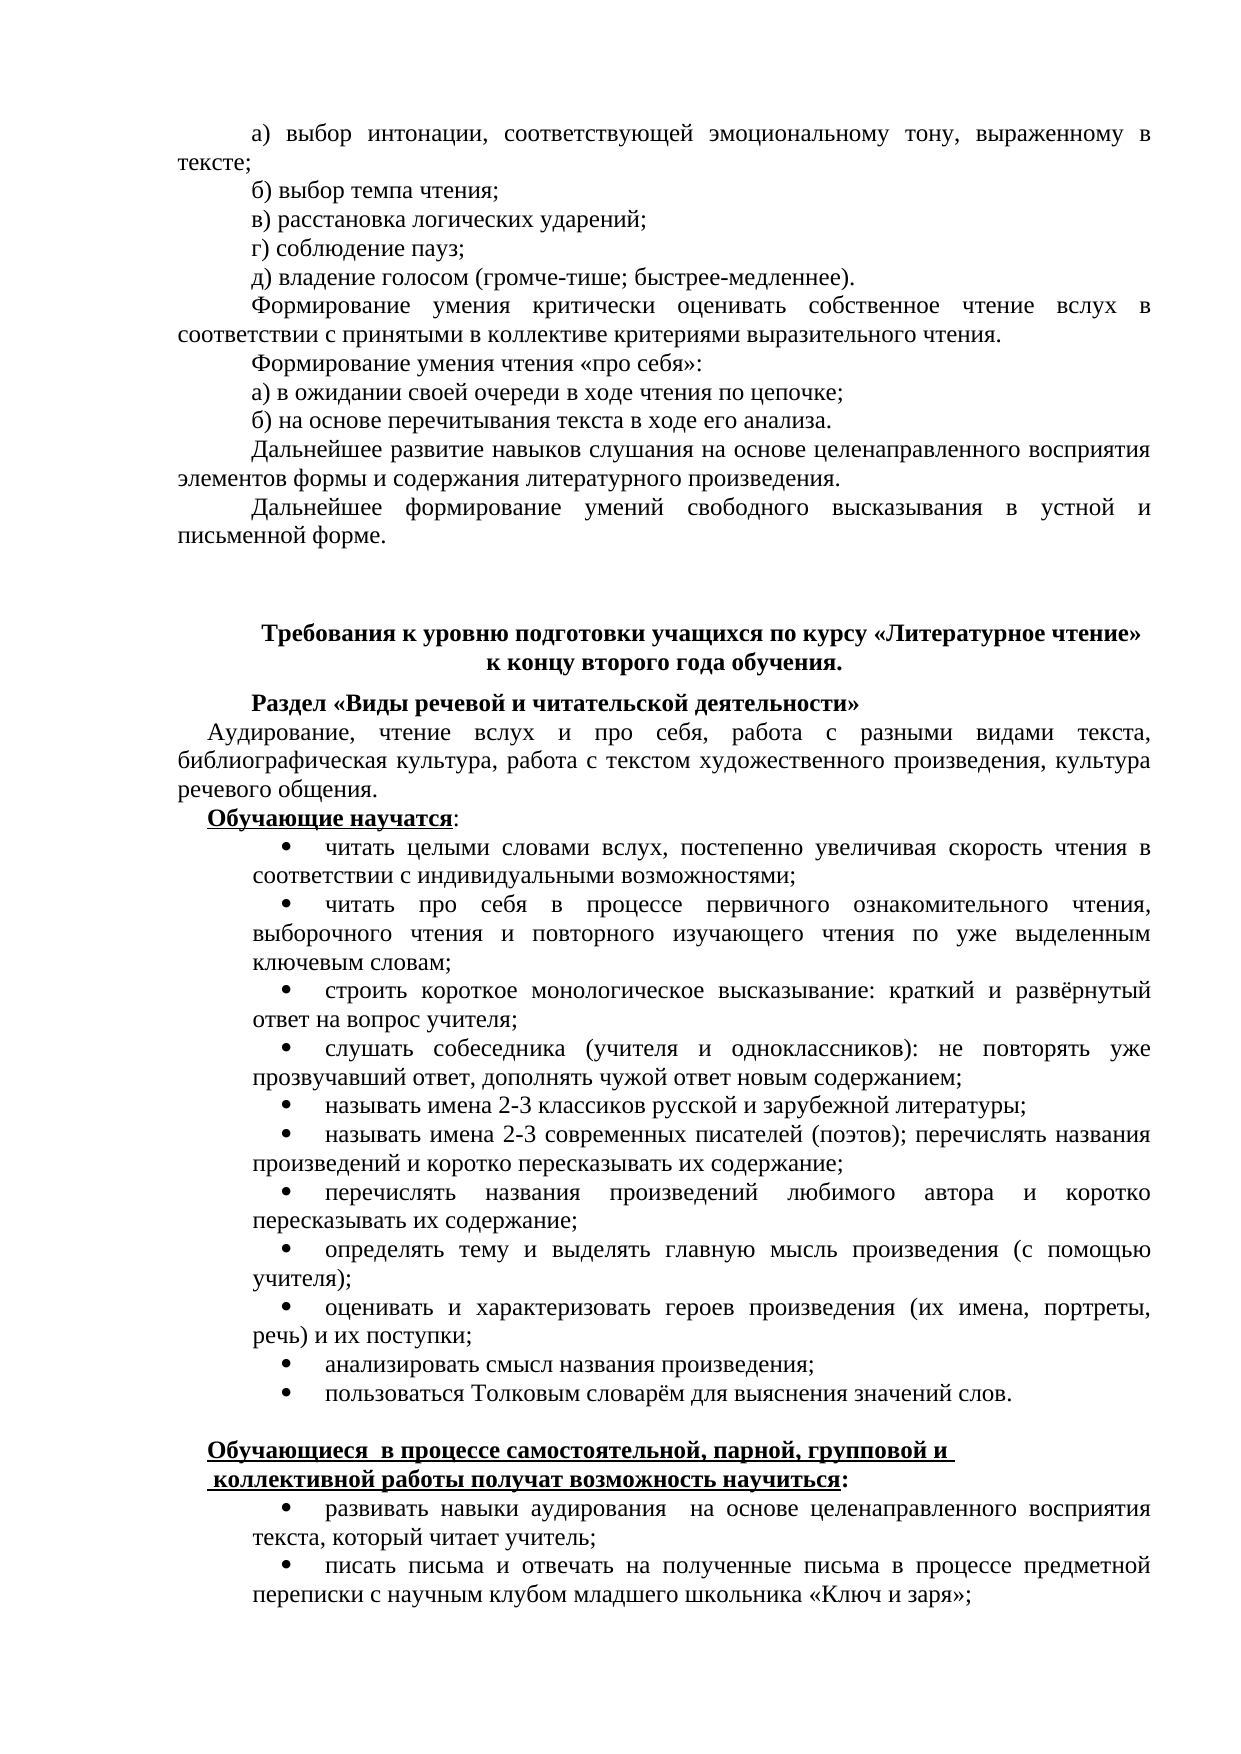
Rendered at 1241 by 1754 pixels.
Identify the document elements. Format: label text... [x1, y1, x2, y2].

list читать про себя в процессе первичного ознакомительного чтения, выборочного чтения и повторного изучающего чтения по уже выделенным ключевым словам; [252, 889, 1152, 975]
text б) на основе перечитывания текста в ходе его анализа. [177, 406, 1152, 434]
list развивать навыки аудирования на основе целенаправленного восприятия текста, который читает учитель; [252, 1493, 1152, 1550]
list пользоваться Толковым словарём для выяснения значений слов. [252, 1378, 1152, 1407]
text б) выбор темпа чтения; [177, 176, 1152, 204]
list строить короткое монологическое высказывание: краткий и развёрнутый ответ на вопрос учителя; [252, 975, 1152, 1033]
text Аудирование, чтение вслух и про себя, работа с разными видами текста, библиографическая культура, работа с текстом художественного произведения, культура речевого общения. [177, 717, 1152, 803]
list называть имена 2-3 классиков русской и зарубежной литературы; [252, 1090, 1152, 1119]
text г) соблюдение пауз; [177, 233, 1152, 262]
text Формирование умения чтения «про себя»: [177, 348, 1152, 377]
text Обучающие научатся: [177, 803, 1152, 832]
text Дальнейшее развитие навыков слушания на основе целенаправленного восприятия элементов формы и содержания литературного произведения. [177, 434, 1152, 492]
list писать письма и отвечать на полученные письма в процессе предметной переписки с научным клубом младшего школьника «Ключ и заря»; [252, 1550, 1152, 1608]
list называть имена 2-3 современных писателей (поэтов); перечислять названия произведений и коротко пересказывать их содержание; [252, 1119, 1152, 1177]
list анализировать смысл названия произведения; [252, 1349, 1152, 1378]
text а) выбор интонации, соответствующей эмоциональному тону, выраженному в тексте; [177, 118, 1152, 176]
list оценивать и характеризовать героев произведения (их имена, портреты, речь) и их поступки; [252, 1292, 1152, 1349]
list перечислять названия произведений любимого автора и коротко пересказывать их содержание; [252, 1177, 1152, 1234]
text Требования к уровню подготовки учащихся по курсу «Литературное чтение» к концу второго года обучения. [177, 618, 1152, 675]
list читать целыми словами вслух, постепенно увеличивая скорость чтения в соответствии с индивидуальными возможностями; [252, 832, 1152, 889]
text а) в ожидании своей очереди в ходе чтения по цепочке; [177, 377, 1152, 406]
text Раздел «Виды речевой и читательской деятельности» [177, 688, 1152, 717]
text Обучающиеся в процессе самостоятельной, парной, групповой и [177, 1435, 1152, 1464]
text коллективной работы получат возможность научиться: [177, 1464, 1152, 1493]
text в) расстановка логических ударений; [177, 204, 1152, 233]
list слушать собеседника (учителя и одноклассников): не повторять уже прозвучавший ответ, дополнять чужой ответ новым содержанием; [252, 1033, 1152, 1090]
list определять тему и выделять главную мысль произведения (с помощью учителя); [252, 1234, 1152, 1292]
text д) владение голосом (громче-тише; быстрее-медленнее). [177, 262, 1152, 291]
text Дальнейшее формирование умений свободного высказывания в устной и письменной форме. [177, 492, 1152, 549]
text Формирование умения критически оценивать собственное чтение вслух в соответствии с принятыми в коллективе критериями выразительного чтения. [177, 291, 1152, 348]
